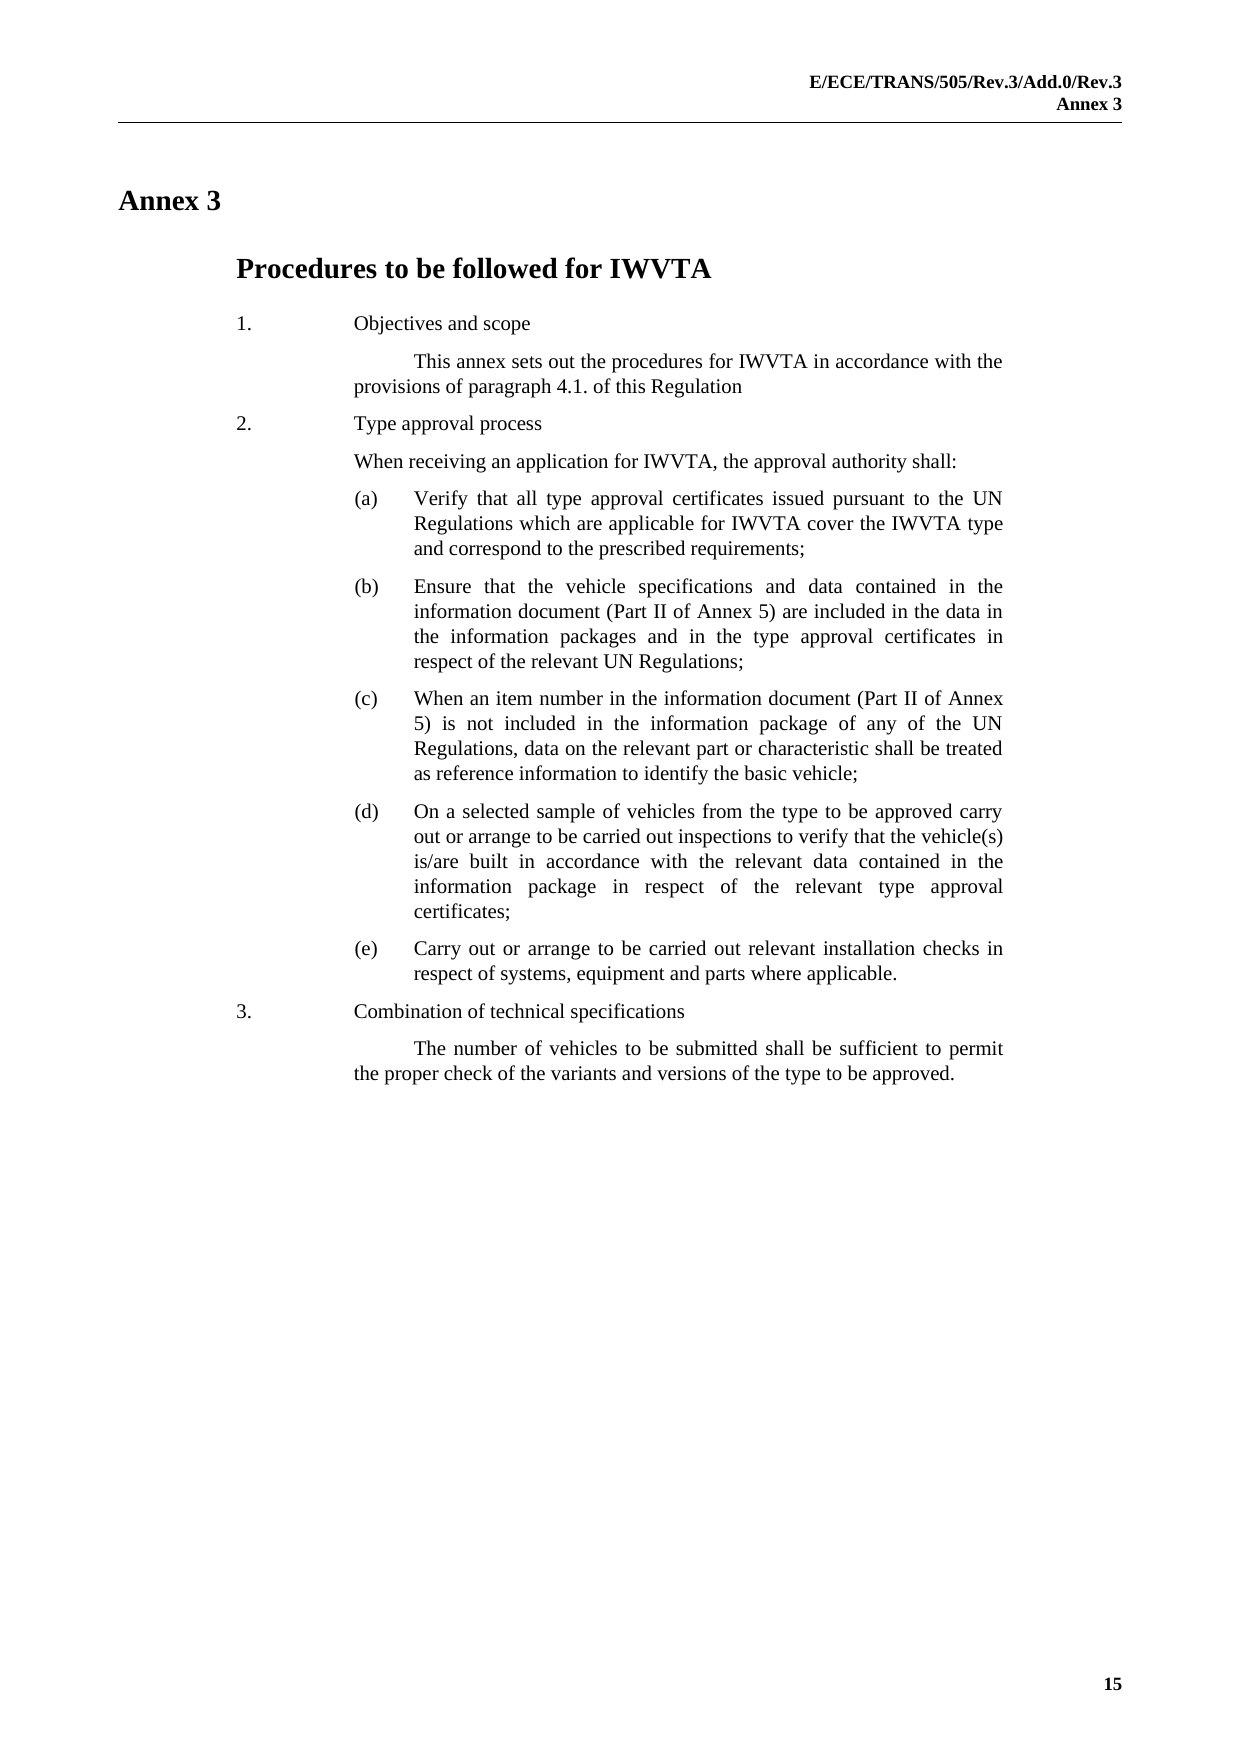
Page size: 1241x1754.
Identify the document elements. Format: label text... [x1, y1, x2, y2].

text 1. Objectives and scope [236, 310, 1004, 335]
text This annex sets out the procedures for IWVTA in accordance with the provisions of paragraph 4.1. of this Regulation [353, 348, 1004, 398]
text (e) Carry out or arrange to be carried out relevant installation checks in respect of systems, equipment and parts where applicable. [354, 935, 1004, 985]
text Annex 3 [118, 185, 1004, 216]
text 3. Combination of technical specifications [236, 998, 1004, 1023]
text (d) On a selected sample of vehicles from the type to be approved carry out or arrange to be carried out inspections to verify that the vehicle(s) is/are built in accordance with the relevant data contained in the information package in respect of the relevant type approval certificates; [354, 798, 1004, 923]
text (c) When an item number in the information document (Part II of Annex 5) is not included in the information package of any of the UN Regulations, data on the relevant part or characteristic shall be treated as reference information to identify the basic vehicle; [354, 685, 1004, 785]
text Procedures to be followed for IWVTA [118, 254, 1004, 285]
text (b) Ensure that the vehicle specifications and data contained in the information document (Part II of Annex 5) are included in the data in the information packages and in the type approval certificates in respect of the relevant UN Regulations; [354, 573, 1004, 673]
text When receiving an application for IWVTA, the approval authority shall: [236, 448, 1004, 473]
text The number of vehicles to be submitted shall be sufficient to permit the proper check of the variants and versions of the type to be approved. [353, 1035, 1004, 1085]
text (a) Verify that all type approval certificates issued pursuant to the UN Regulations which are applicable for IWVTA cover the IWVTA type and correspond to the prescribed requirements; [354, 485, 1004, 560]
text 2. Type approval process [236, 410, 1004, 435]
